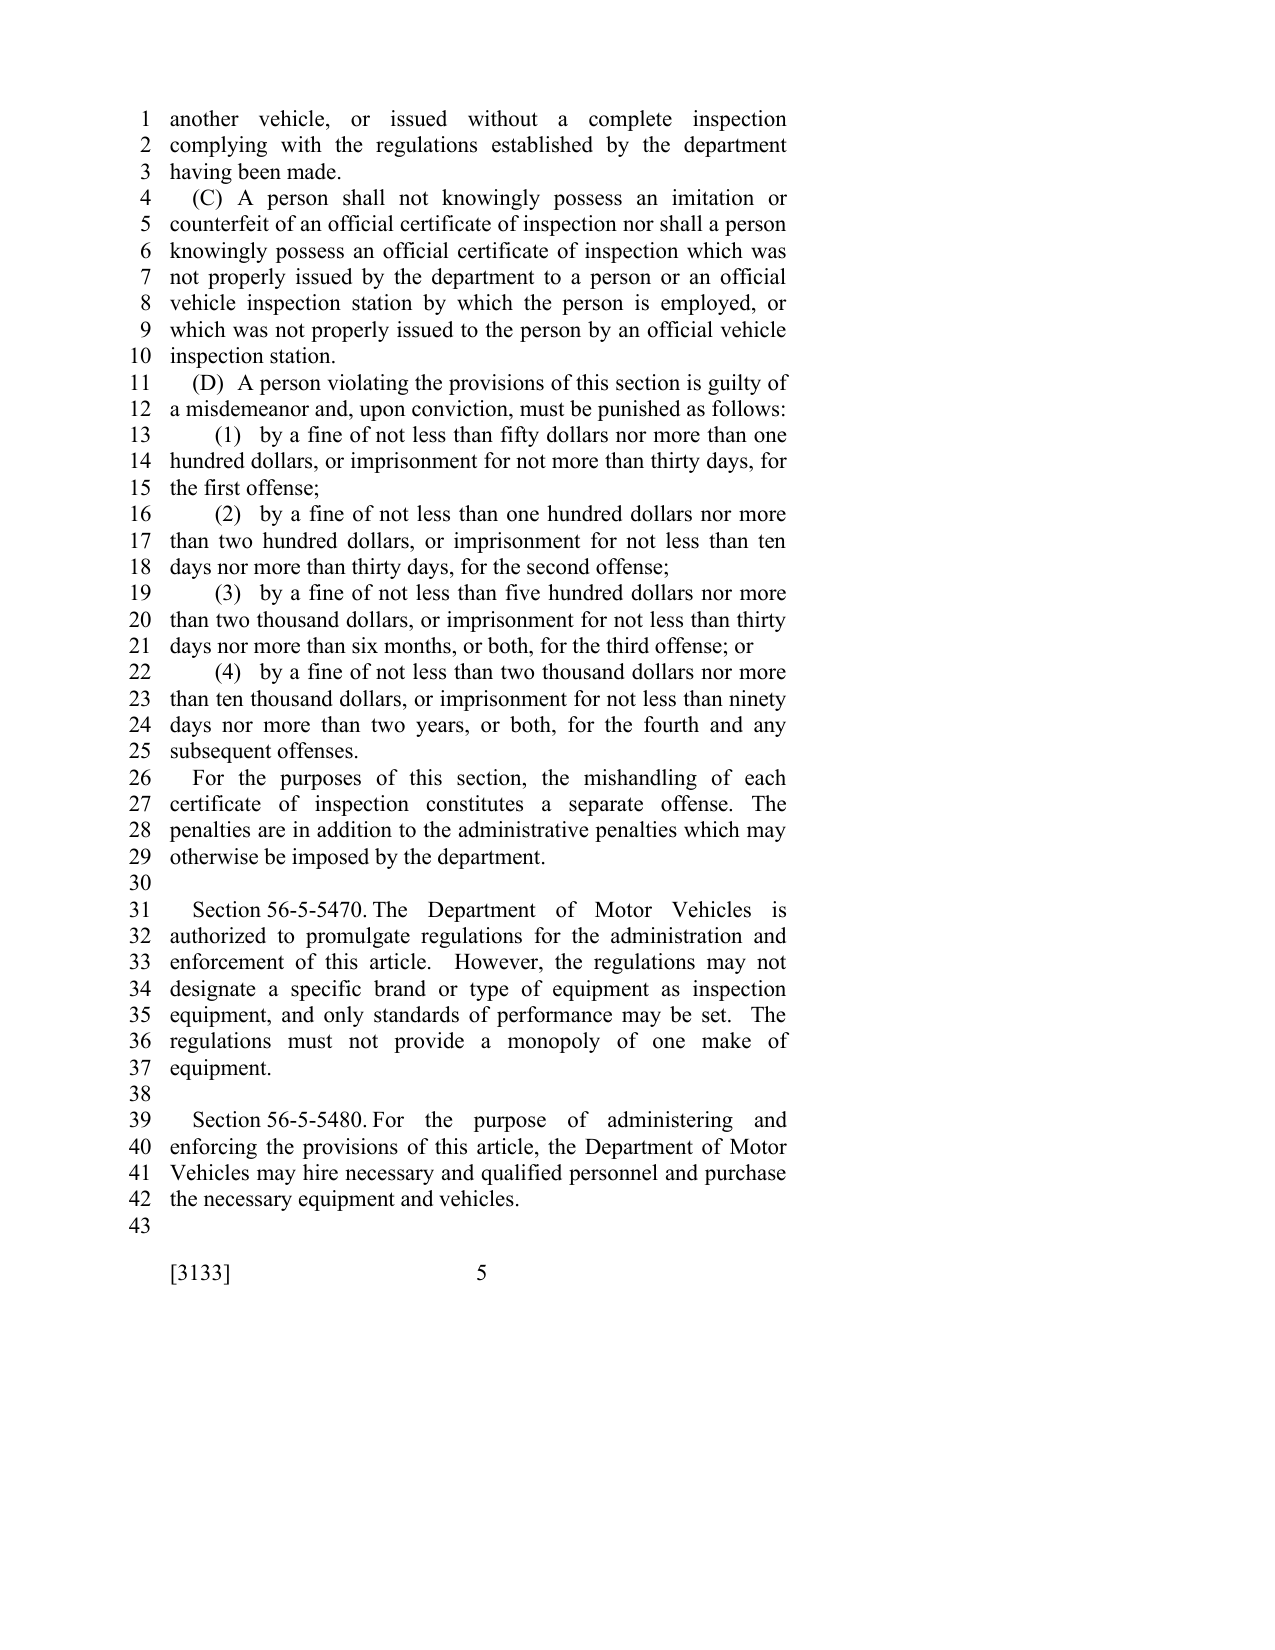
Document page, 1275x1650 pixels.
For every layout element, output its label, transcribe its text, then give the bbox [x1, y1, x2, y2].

text Section 56-5-5470. The Department of Motor Vehicles is authorized to promulgate regulations for the administration and enforcement of this article. However, the regulations may not designate a specific brand or type of equipment as inspection equipment, and only standards of performance may be set. The regulations must not provide a monopoly of one make of equipment. [169, 896, 787, 1080]
text (2) by a fine of not less than one hundred dollars nor more than two hundred dollars, or imprisonment for not less than ten days nor more than thirty days, for the second offense; [169, 500, 787, 579]
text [169, 105, 787, 184]
text (D) A person violating the provisions of this section is guilty of a misdemeanor and, upon conviction, must be punished as follows: (1) by a fine of not less than fifty dollars nor more than one hundred dollars, or imprisonment for not more than thirty days, for the first offense; [169, 368, 787, 500]
text For the purposes of this section, the mishandling of each certificate of inspection constitutes a separate offense. The penalties are in addition to the administrative penalties which may otherwise be imposed by the department. [169, 764, 787, 869]
text (C) A person shall not knowingly possess an imitation or counterfeit of an official certificate of inspection nor shall a person knowingly possess an official certificate of inspection which was not properly issued by the department to a person or an official vehicle inspection station by which the person is employed, or which was not properly issued to the person by an official vehicle inspection station. [169, 184, 787, 368]
text (3) by a fine of not less than five hundred dollars nor more than two thousand dollars, or imprisonment for not less than thirty days nor more than six months, or both, for the third offense; or [169, 579, 787, 658]
text Section 56-5-5480. For the purpose of administering and enforcing the provisions of this article, the Department of Motor Vehicles may hire necessary and qualified personnel and purchase the necessary equipment and vehicles. [169, 1106, 787, 1212]
text (4) by a fine of not less than two thousand dollars nor more than ten thousand dollars, or imprisonment for not less than ninety days nor more than two years, or both, for the fourth and any subsequent offenses. [169, 658, 787, 764]
